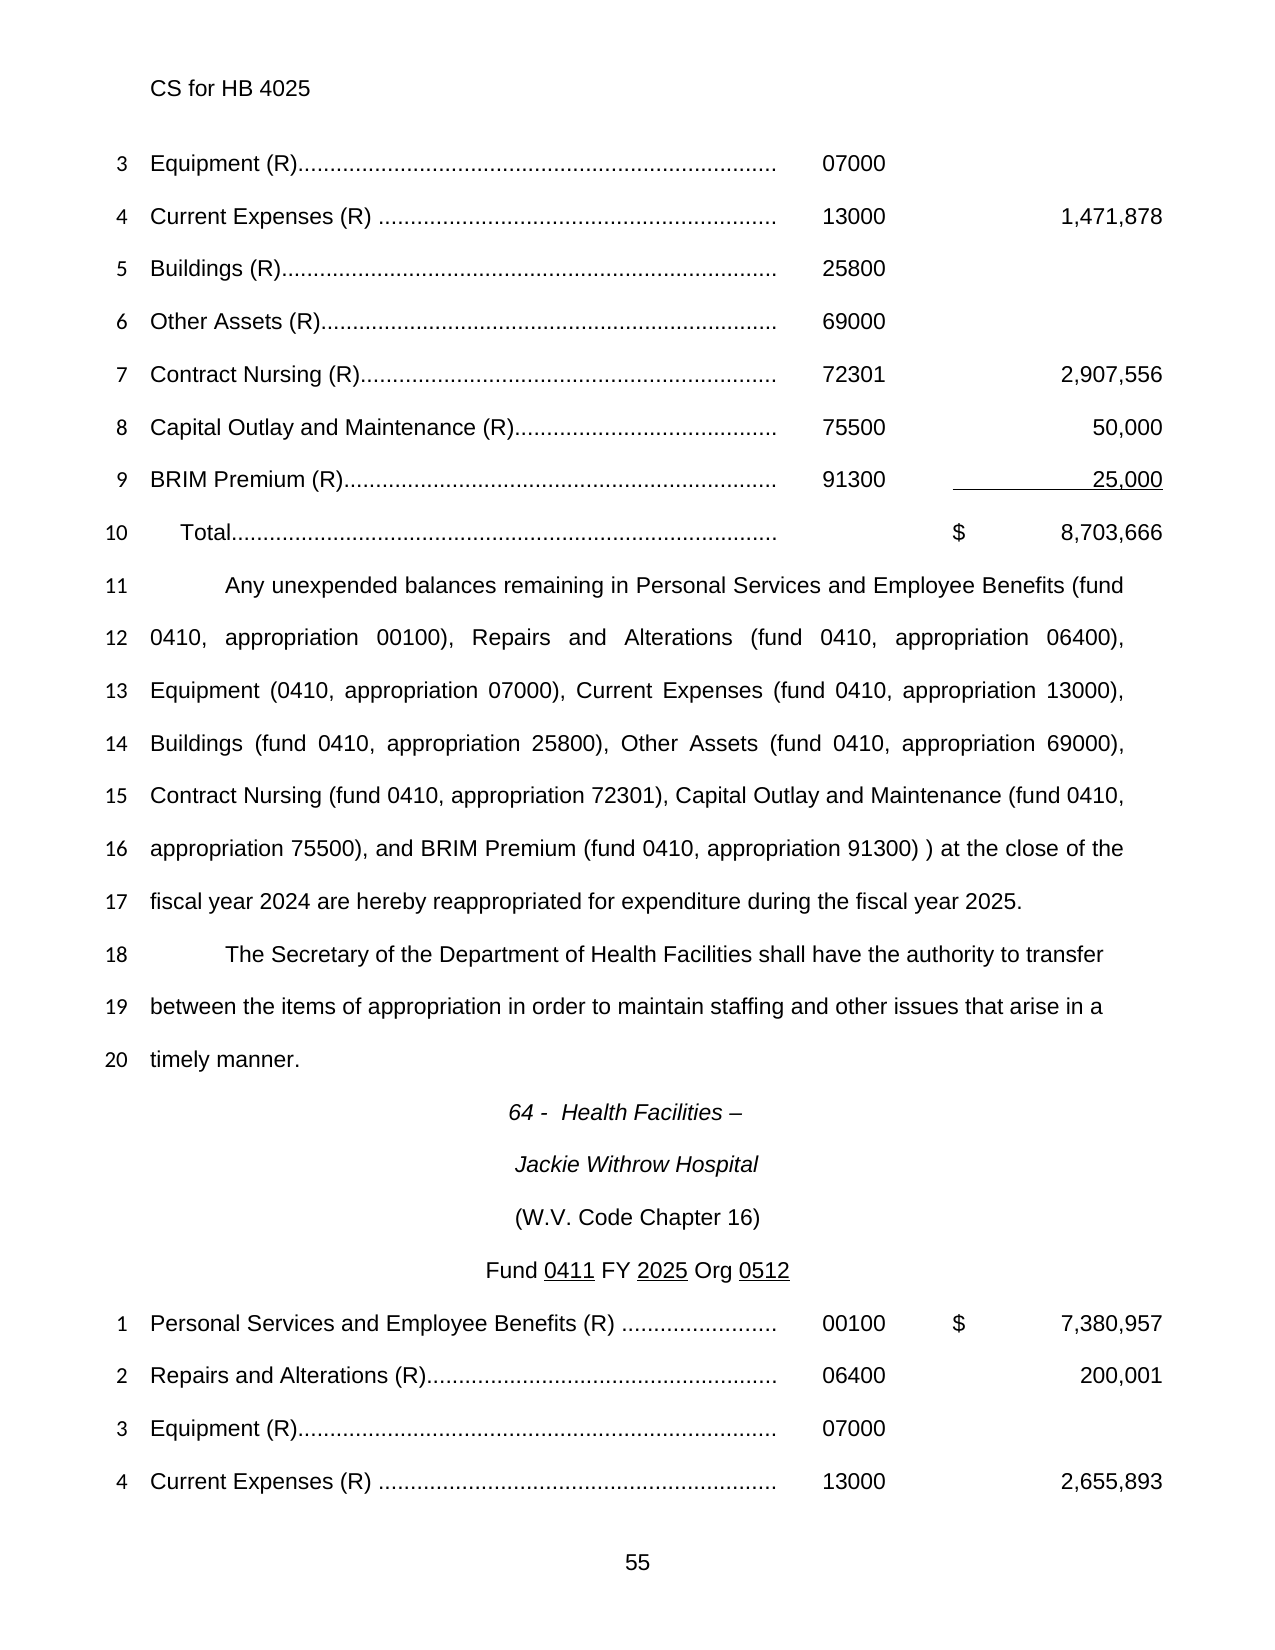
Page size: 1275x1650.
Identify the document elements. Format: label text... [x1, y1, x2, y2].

text Buildings (R) 25800 1 [150, 255, 1125, 282]
text Total $ 8,703,666 [150, 519, 1125, 545]
text Fund 0411 FY 2025 Org 0512 [150, 1257, 1125, 1283]
text Current Expenses (R) 13000 1,471,878 [150, 203, 1125, 229]
text Any unexpended balances remaining in Personal Services and Employee Benefits (fund 0410, appropriation 00100), Repairs and Alterations (fund 0410, appropriation 06400), Equipment (0410, appropriation 07000), Current Expenses (fund 0410, appropriation 13000), Buildings (fund 0410, appropriation 25800), Other Assets (fund 0410, appropriation 69000), Contract Nursing (fund 0410, appropriation 72301), Capital Outlay and Maintenance (fund 0410, appropriation 75500), and BRIM Premium (fund 0410, appropriation 91300) ) at the close of the fiscal year 2024 are hereby reappropriated for expenditure during the fiscal year 2025. [150, 572, 1125, 914]
text Other Assets (R) 69000 1 [150, 308, 1125, 334]
text Personal Services and Employee Benefits (R) 00100 $ 7,380,957 [150, 1309, 1125, 1336]
text Contract Nursing (R) 72301 2,907,556 [150, 361, 1125, 387]
text Repairs and Alterations (R) 06400 200,001 [150, 1362, 1125, 1389]
text Equipment (R) 07000 1 [150, 150, 1125, 176]
text (W.V. Code Chapter 16) [150, 1204, 1125, 1231]
text The Secretary of the Department of Health Facilities shall have the authority to transfer between the items of appropriation in order to maintain staffing and other issues that arise in a timely manner. [150, 941, 1125, 1072]
text Jackie Withrow Hospital [150, 1151, 1125, 1178]
text Equipment (R) 07000 1 [150, 1415, 1125, 1441]
text Current Expenses (R) 13000 2,655,893 [150, 1468, 1125, 1494]
text Capital Outlay and Maintenance (R) 75500 50,000 [150, 413, 1125, 440]
text BRIM Premium (R) 91300 25,000 [150, 466, 1125, 493]
list Health Facilities – [150, 1099, 1125, 1125]
